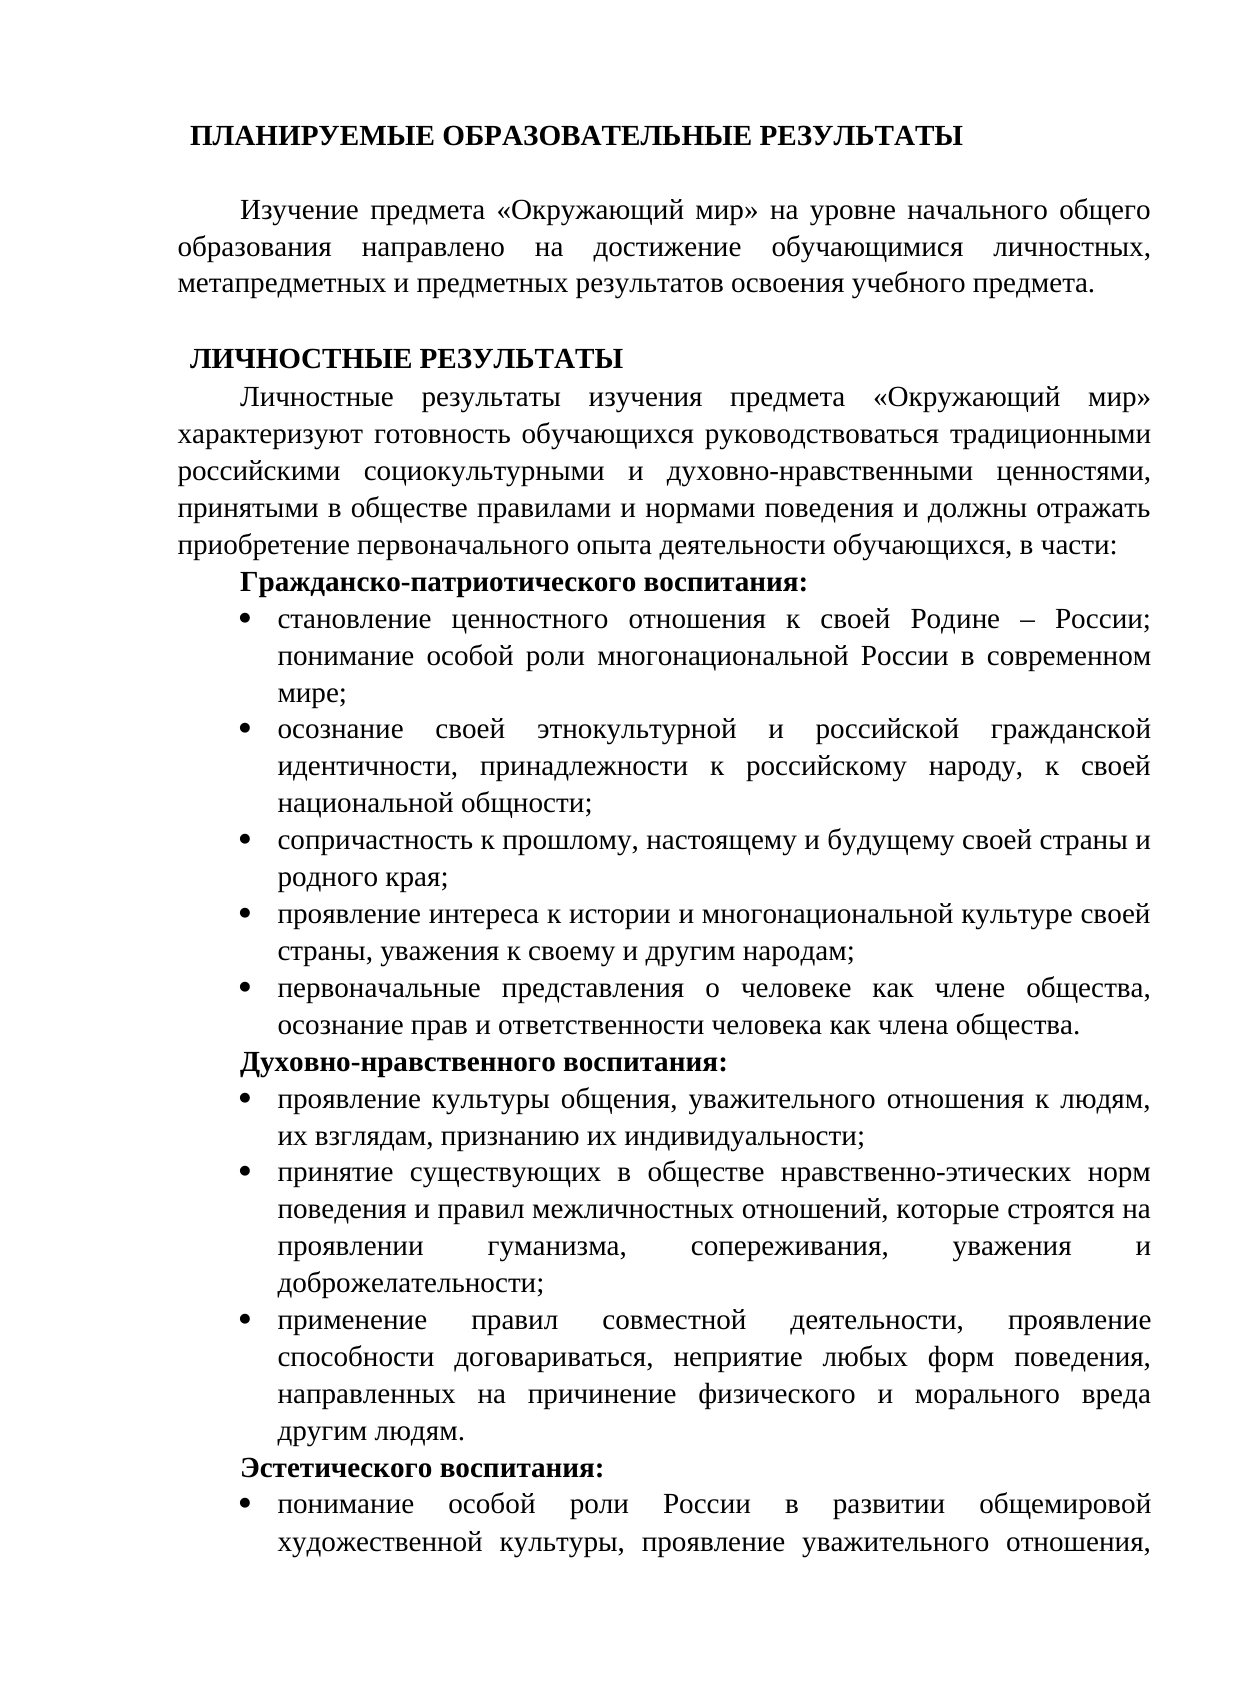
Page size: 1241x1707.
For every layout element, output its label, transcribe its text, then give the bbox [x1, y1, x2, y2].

list сопричастность к прошлому, настоящему и будущему своей страны и родного края; [240, 822, 1152, 893]
list осознание своей этнокультурной и российской гражданской идентичности, принадлежности к российскому народу, к своей национальной общности; [240, 712, 1152, 819]
text Гражданско-патриотического воспитания: [177, 564, 1152, 597]
list становление ценностного отношения к своей Родине – России; понимание особой роли многонациональной России в современном мире; [240, 601, 1152, 708]
text Личностные результаты изучения предмета «Окружающий мир» характеризуют готовность обучающихся руководствоваться традиционными российскими социокультурными и духовно-нравственными ценностями, принятыми в обществе правилами и нормами поведения и должны отражать приобретение первоначального опыта деятельности обучающихся, в части: [177, 379, 1152, 561]
text Изучение предмета «Окружающий мир» на уровне начального общего образования направлено на достижение обучающимися личностных, метапредметных и предметных результатов освоения учебного предмета. [177, 192, 1152, 299]
text Духовно-нравственного воспитания: [177, 1044, 1152, 1077]
text ПЛАНИРУЕМЫЕ ОБРАЗОВАТЕЛЬНЫЕ РЕЗУЛЬТАТЫ [190, 118, 1152, 152]
text ЛИЧНОСТНЫЕ РЕЗУЛЬТАТЫ [190, 341, 1152, 374]
list принятие существующих в обществе нравственно-этических норм поведения и правил межличностных отношений, которые строятся на проявлении гуманизма, сопереживания, уважения и доброжелательности; [240, 1154, 1152, 1299]
list применение правил совместной деятельности, проявление способности договариваться, неприятие любых форм поведения, направленных на причинение физического и морального вреда другим людям. [240, 1302, 1152, 1446]
list проявление интереса к истории и многонациональной культуре своей страны, уважения к своему и другим народам; [240, 896, 1152, 967]
list первоначальные представления о человеке как члене общества, осознание прав и ответственности человека как члена общества. [240, 970, 1152, 1041]
text Эстетического воспитания: [177, 1450, 1152, 1483]
list проявление культуры общения, уважительного отношения к людям, их взглядам, признанию их индивидуальности; [240, 1081, 1152, 1151]
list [240, 1487, 1152, 1557]
